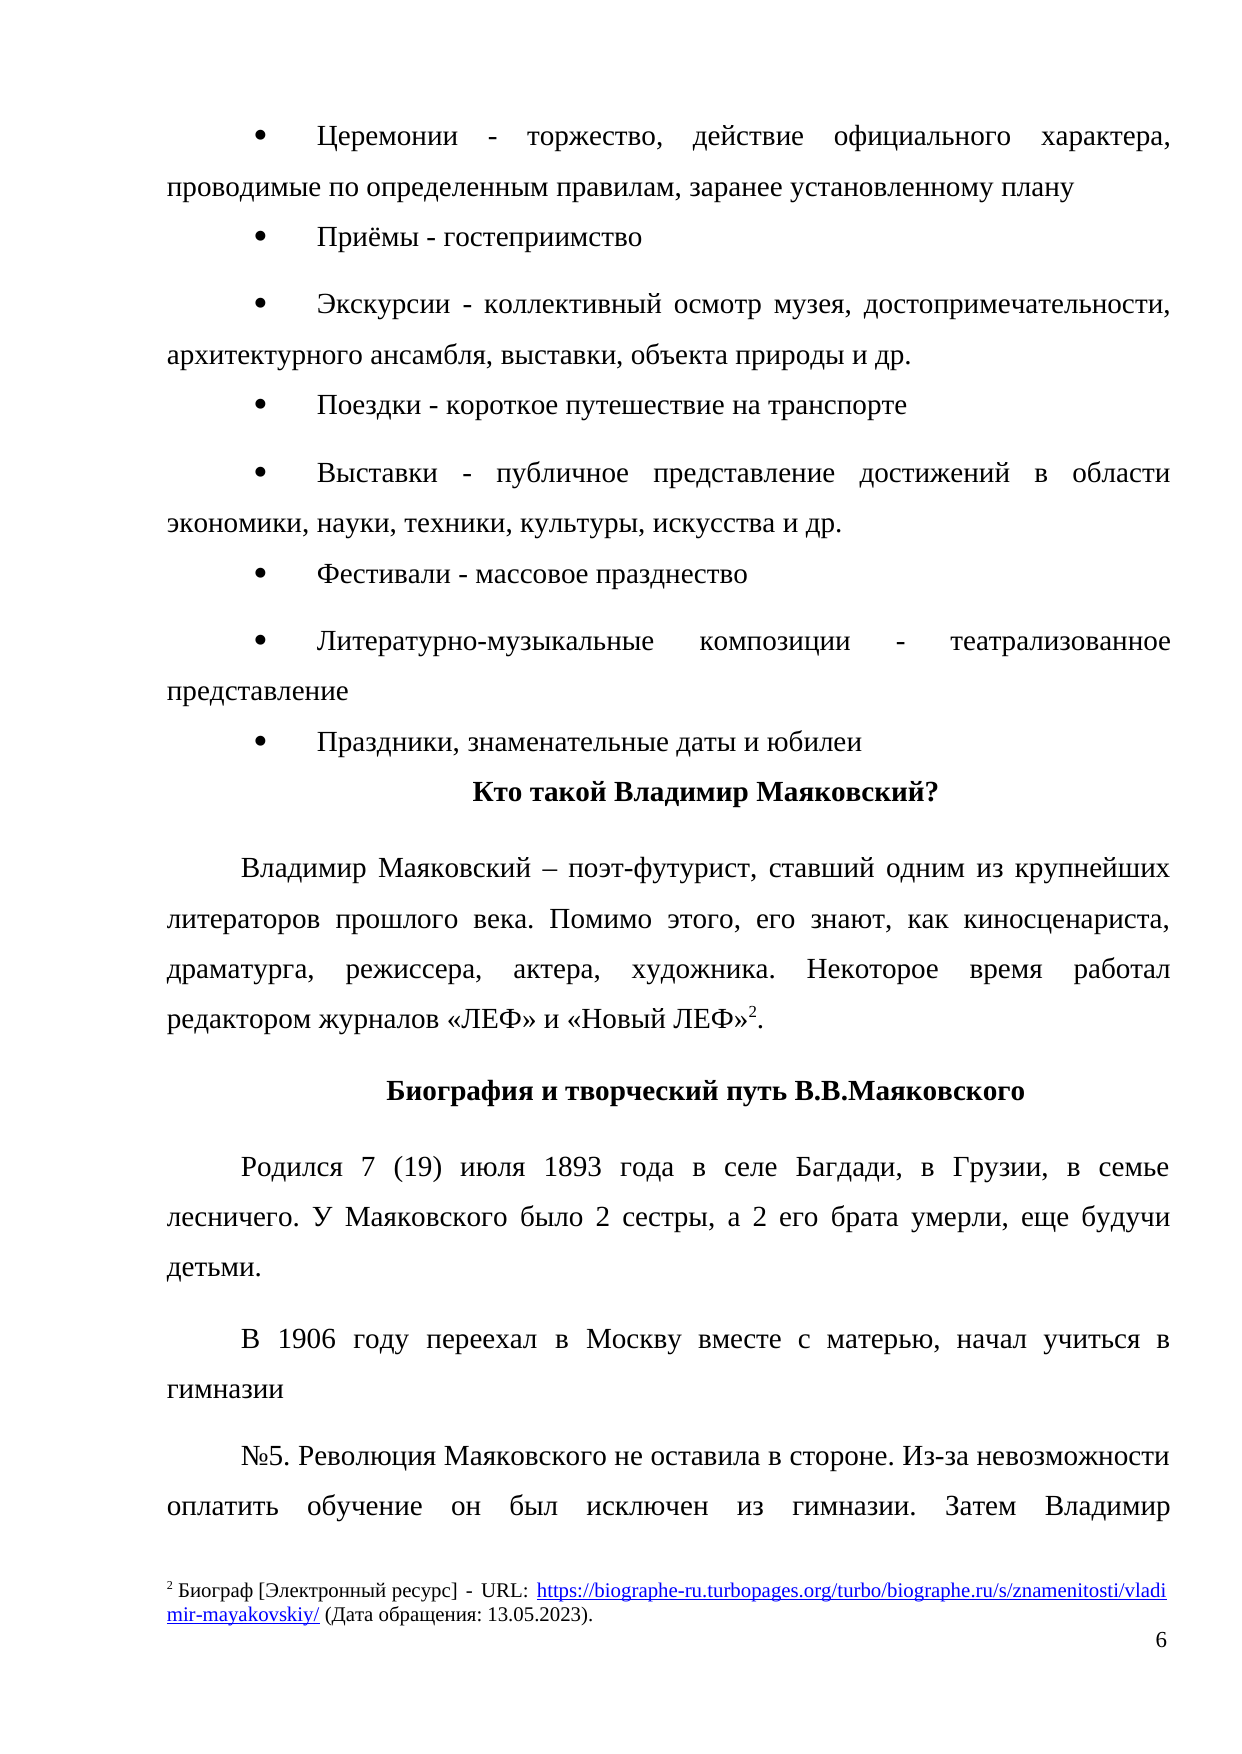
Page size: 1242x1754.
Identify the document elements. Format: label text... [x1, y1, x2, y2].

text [167, 1438, 1171, 1522]
text Родился 7 (19) июля 1893 года в селе Багдади, в Грузии, в семье лесничего. У Маяковского было 2 сестры, а 2 его брата умерли, еще будучи детьми. [167, 1149, 1171, 1283]
list Праздники, знаменательные даты и юбилеи [167, 724, 1171, 758]
list Литературно-музыкальные композиции - театрализованное представление [167, 623, 1171, 707]
list Церемонии - торжество, действие официального характера, проводимые по определенным правилам, заранее установленному плану [167, 118, 1171, 202]
text Владимир Маяковский – поэт-футурист, ставший одним из крупнейших литераторов прошлого века. Помимо этого, его знают, как киносценариста, драматурга, режиссера, актера, художника. Некоторое время работал редактором журналов «ЛЕФ» и «Новый ЛЕФ». [167, 851, 1171, 1035]
list Приёмы - гостеприимство [167, 219, 1171, 253]
list Выставки - публичное представление достижений в области экономики, науки, техники, культуры, искусства и др. [167, 455, 1171, 539]
list Фестивали - массовое празднество [167, 556, 1171, 589]
text В 1906 году переехал в Москву вместе с матерью, начал учиться в гимназии [167, 1321, 1171, 1404]
subtitle Кто такой Владимир Маяковский? [167, 774, 1171, 808]
list Поездки - короткое путешествие на транспорте [167, 387, 1171, 421]
subtitle Биография и творческий путь В.В.Маяковского [167, 1073, 1171, 1106]
list Экскурсии - коллективный осмотр музея, достопримечательности, архитектурного ансамбля, выставки, объекта природы и др. [167, 287, 1171, 371]
